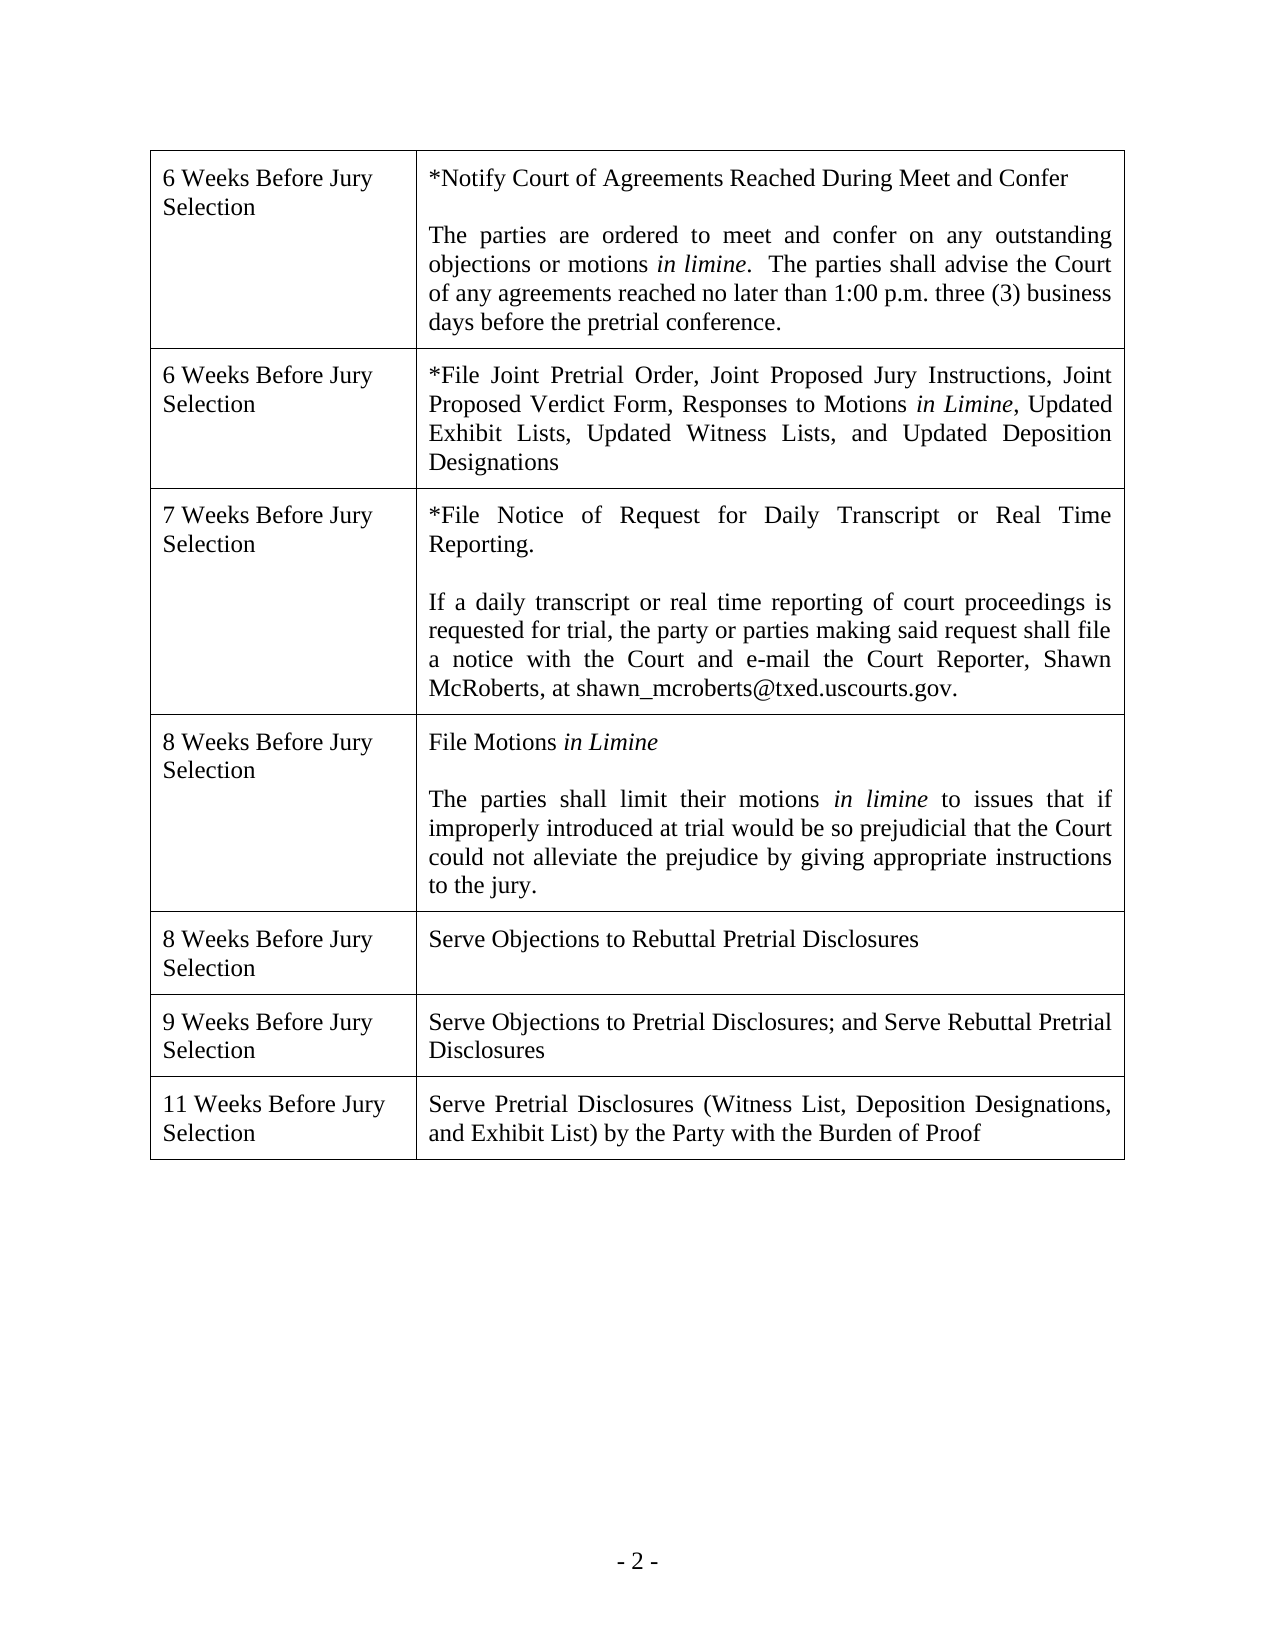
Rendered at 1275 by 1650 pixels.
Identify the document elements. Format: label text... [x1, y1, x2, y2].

table_cell 11 Weeks Before Jury Selection [151, 1077, 416, 1159]
table_cell Serve Objections to Rebuttal Pretrial Disclosures [417, 912, 1124, 994]
table_cell 7 Weeks Before Jury Selection [151, 489, 416, 714]
table_cell 9 Weeks Before Jury Selection [151, 995, 416, 1076]
table_cell Serve Pretrial Disclosures (Witness List, Deposition Designations, and Exhibit List) by the Party with the Burden of Proof [417, 1077, 1124, 1159]
table_cell *File Notice of Request for Daily Transcript or Real Time Reporting. If a daily transcript or real time reporting of court proceedings is requested for trial, the party or parties making said request shall file a notice with the Court and e-mail the Court Reporter, Shawn McRoberts, at shawn_mcroberts@txed.uscourts.gov. [417, 489, 1124, 714]
table_cell *Notify Court of Agreements Reached During Meet and Confer The parties are ordered to meet and confer on any outstanding objections or motions in limine. The parties shall advise the Court of any agreements reached no later than 1:00 p.m. three (3) business days before the pretrial conference. [417, 151, 1124, 347]
table_cell Serve Objections to Pretrial Disclosures; and Serve Rebuttal Pretrial Disclosures [417, 995, 1124, 1076]
table_cell File Motions in Limine The parties shall limit their motions in limine to issues that if improperly introduced at trial would be so prejudicial that the Court could not alleviate the prejudice by giving appropriate instructions to the jury. [417, 715, 1124, 911]
table_cell *File Joint Pretrial Order, Joint Proposed Jury Instructions, Joint Proposed Verdict Form, Responses to Motions in Limine, Updated Exhibit Lists, Updated Witness Lists, and Updated Deposition Designations [417, 349, 1124, 487]
table_cell 8 Weeks Before Jury Selection [151, 912, 416, 994]
table_cell 6 Weeks Before Jury Selection [151, 349, 416, 487]
table_cell 8 Weeks Before Jury Selection [151, 715, 416, 911]
table_cell 6 Weeks Before Jury Selection [151, 151, 416, 347]
